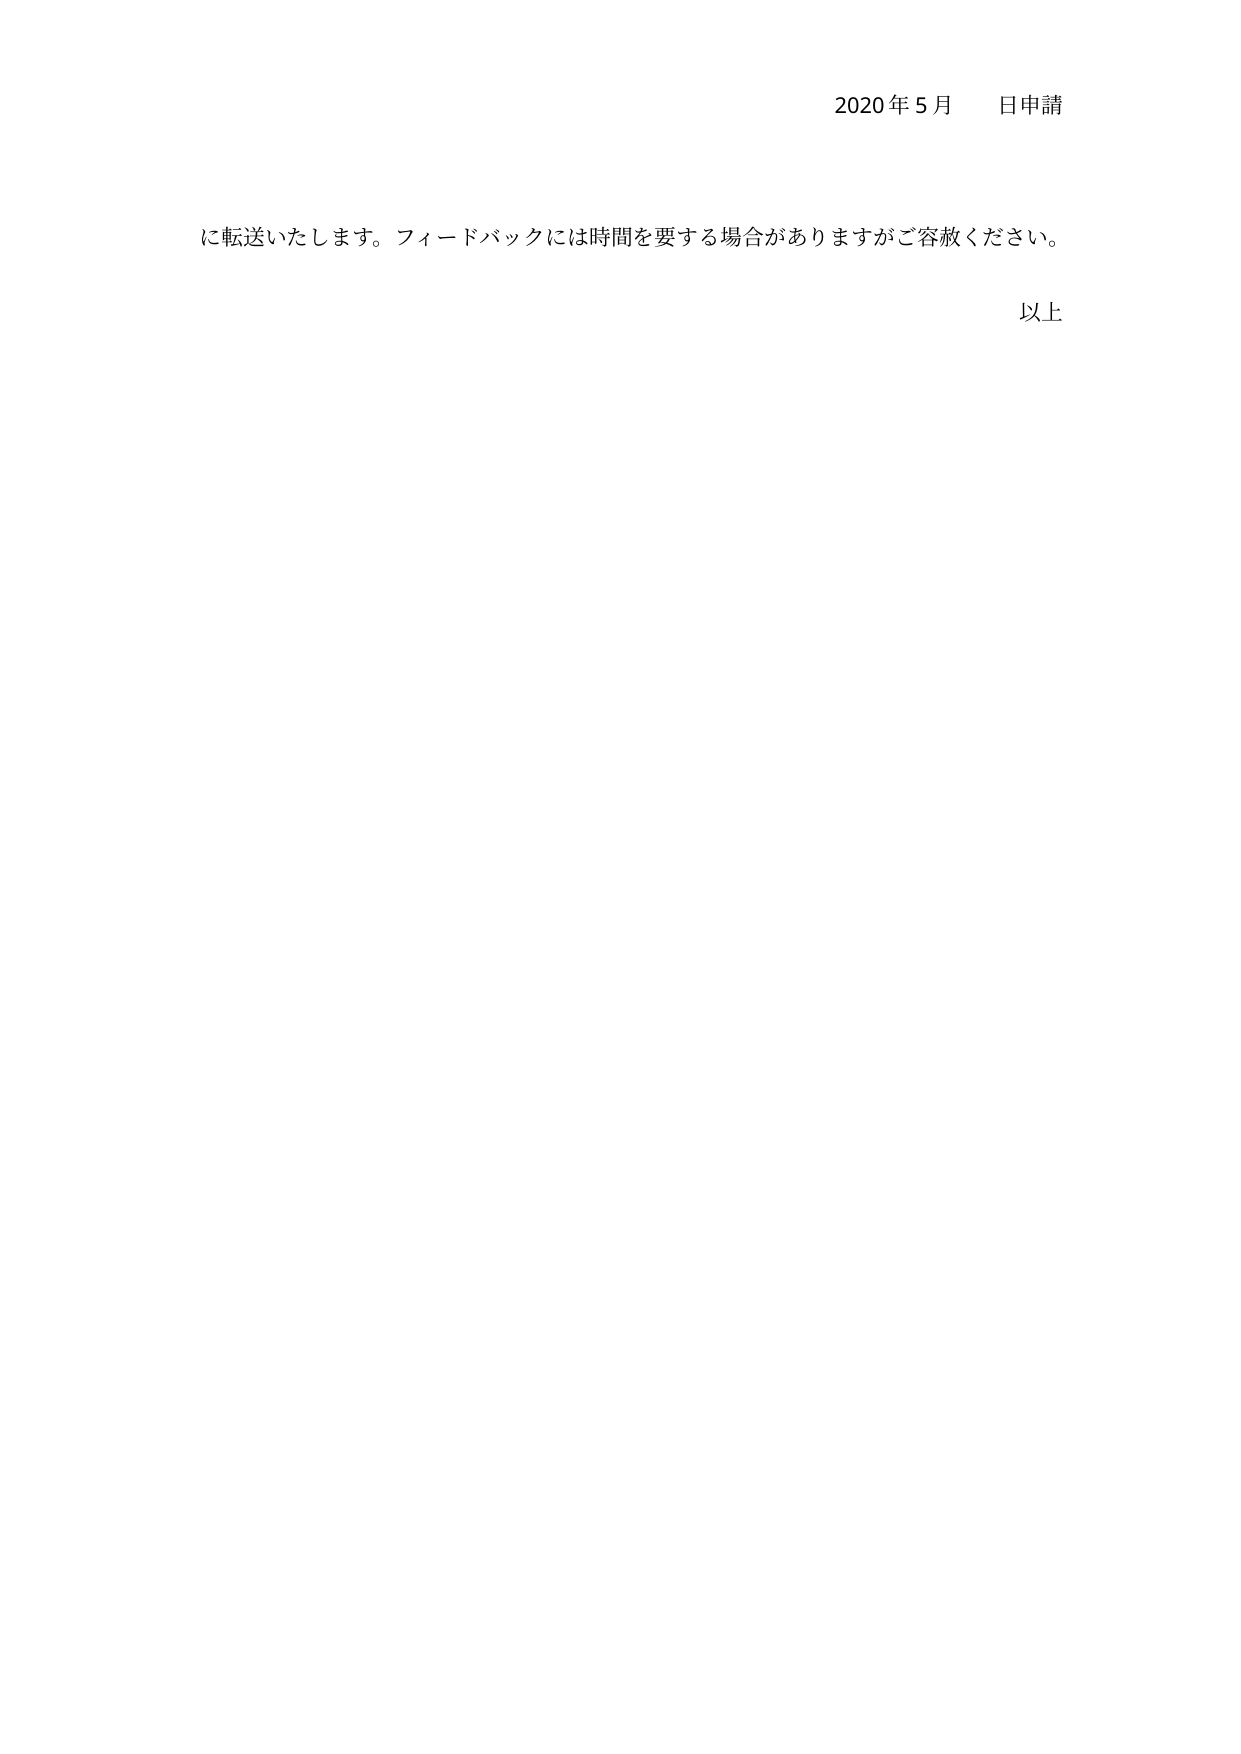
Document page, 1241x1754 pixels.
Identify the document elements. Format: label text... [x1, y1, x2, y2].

text 以上 [177, 292, 1063, 329]
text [177, 217, 1063, 254]
